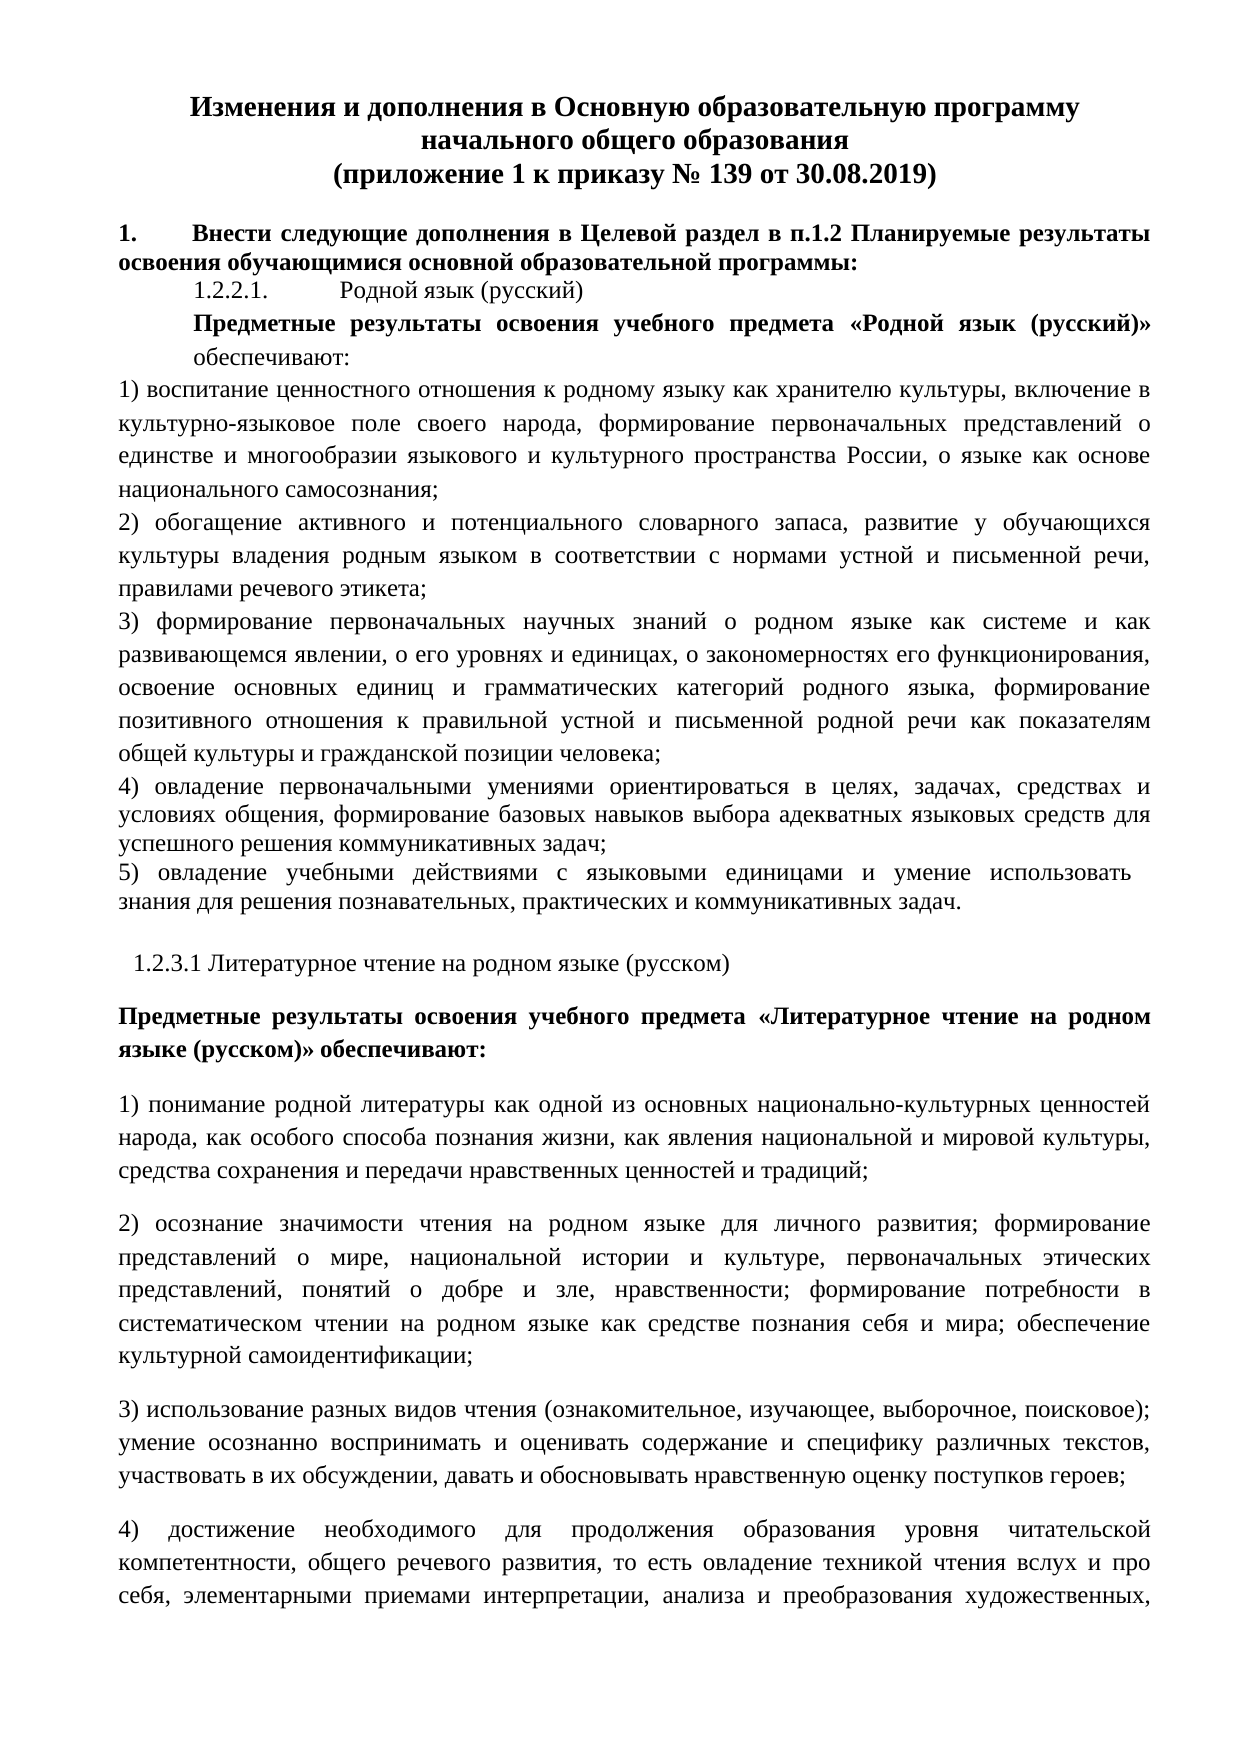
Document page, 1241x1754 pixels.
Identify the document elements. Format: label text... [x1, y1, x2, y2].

text Предметные результаты освоения учебного предмета «Литературное чтение на родном языке (русском)» обеспечивают: [118, 1001, 1152, 1063]
list Предметные результаты освоения учебного предмета «Родной язык (русский)» обеспечивают: [193, 308, 1152, 370]
text 2) осознание значимости чтения на родном языке для личного развития; формирование представлений о мире, национальной истории и культуре, первоначальных этических представлений, понятий о добре и зле, нравственности; формирование потребности в систематическом чтении на родном языке как средстве познания себя и мира; обеспечение культурной самоидентификации; [118, 1208, 1152, 1369]
list Внести следующие дополнения в Целевой раздел в п.1.2 Планируемые результаты освоения обучающимися основной образовательной программы: [118, 218, 1152, 276]
text начального общего образования [118, 122, 1152, 156]
list 3) формирование первоначальных научных знаний о родном языке как системе и как развивающемся явлении, о его уровнях и единицах, о закономерностях его функционирования, освоение основных единиц и грамматических категорий родного языка, формирование позитивного отношения к правильной устной и письменной родной речи как показателям общей культуры и гражданской позиции человека; [118, 606, 1152, 767]
list 2) обогащение активного и потенциального словарного запаса, развитие у обучающихся культуры владения родным языком в соответствии с нормами устной и письменной речи, правилами речевого этикета; [118, 507, 1152, 601]
text 1) понимание родной литературы как одной из основных национально-культурных ценностей народа, как особого способа познания жизни, как явления национальной и мировой культуры, средства сохранения и передачи нравственных ценностей и традиций; [118, 1089, 1152, 1183]
text (приложение 1 к приказу № 139 от 30.08.2019) [118, 156, 1152, 189]
list 4) овладение первоначальными умениями ориентироваться в целях, задачах, средствах и условиях общения, формирование базовых навыков выбора адекватных языковых средств для успешного решения коммуникативных задач; [118, 771, 1152, 857]
text 5) овладение учебными действиями с языковыми единицами и умение использовать знания для решения познавательных, практических и коммуникативных задач. [118, 857, 1152, 914]
list 1.2.3.1 Литературное чтение на родном языке (русском) [133, 948, 1152, 976]
list 1) воспитание ценностного отношения к родному языку как хранителю культуры, включение в культурно-языковое поле своего народа, формирование первоначальных представлений о единстве и многообразии языкового и культурного пространства России, о языке как основе национального самосознания; [118, 374, 1152, 502]
text Изменения и дополнения в Основную образовательную программу [118, 89, 1152, 122]
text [118, 1514, 1152, 1609]
text 3) использование разных видов чтения (ознакомительное, изучающее, выборочное, поисковое); умение осознанно воспринимать и оценивать содержание и специфику различных текстов, участвовать в их обсуждении, давать и обосновывать нравственную оценку поступков героев; [118, 1394, 1152, 1489]
list Родной язык (русский) [193, 276, 1152, 304]
